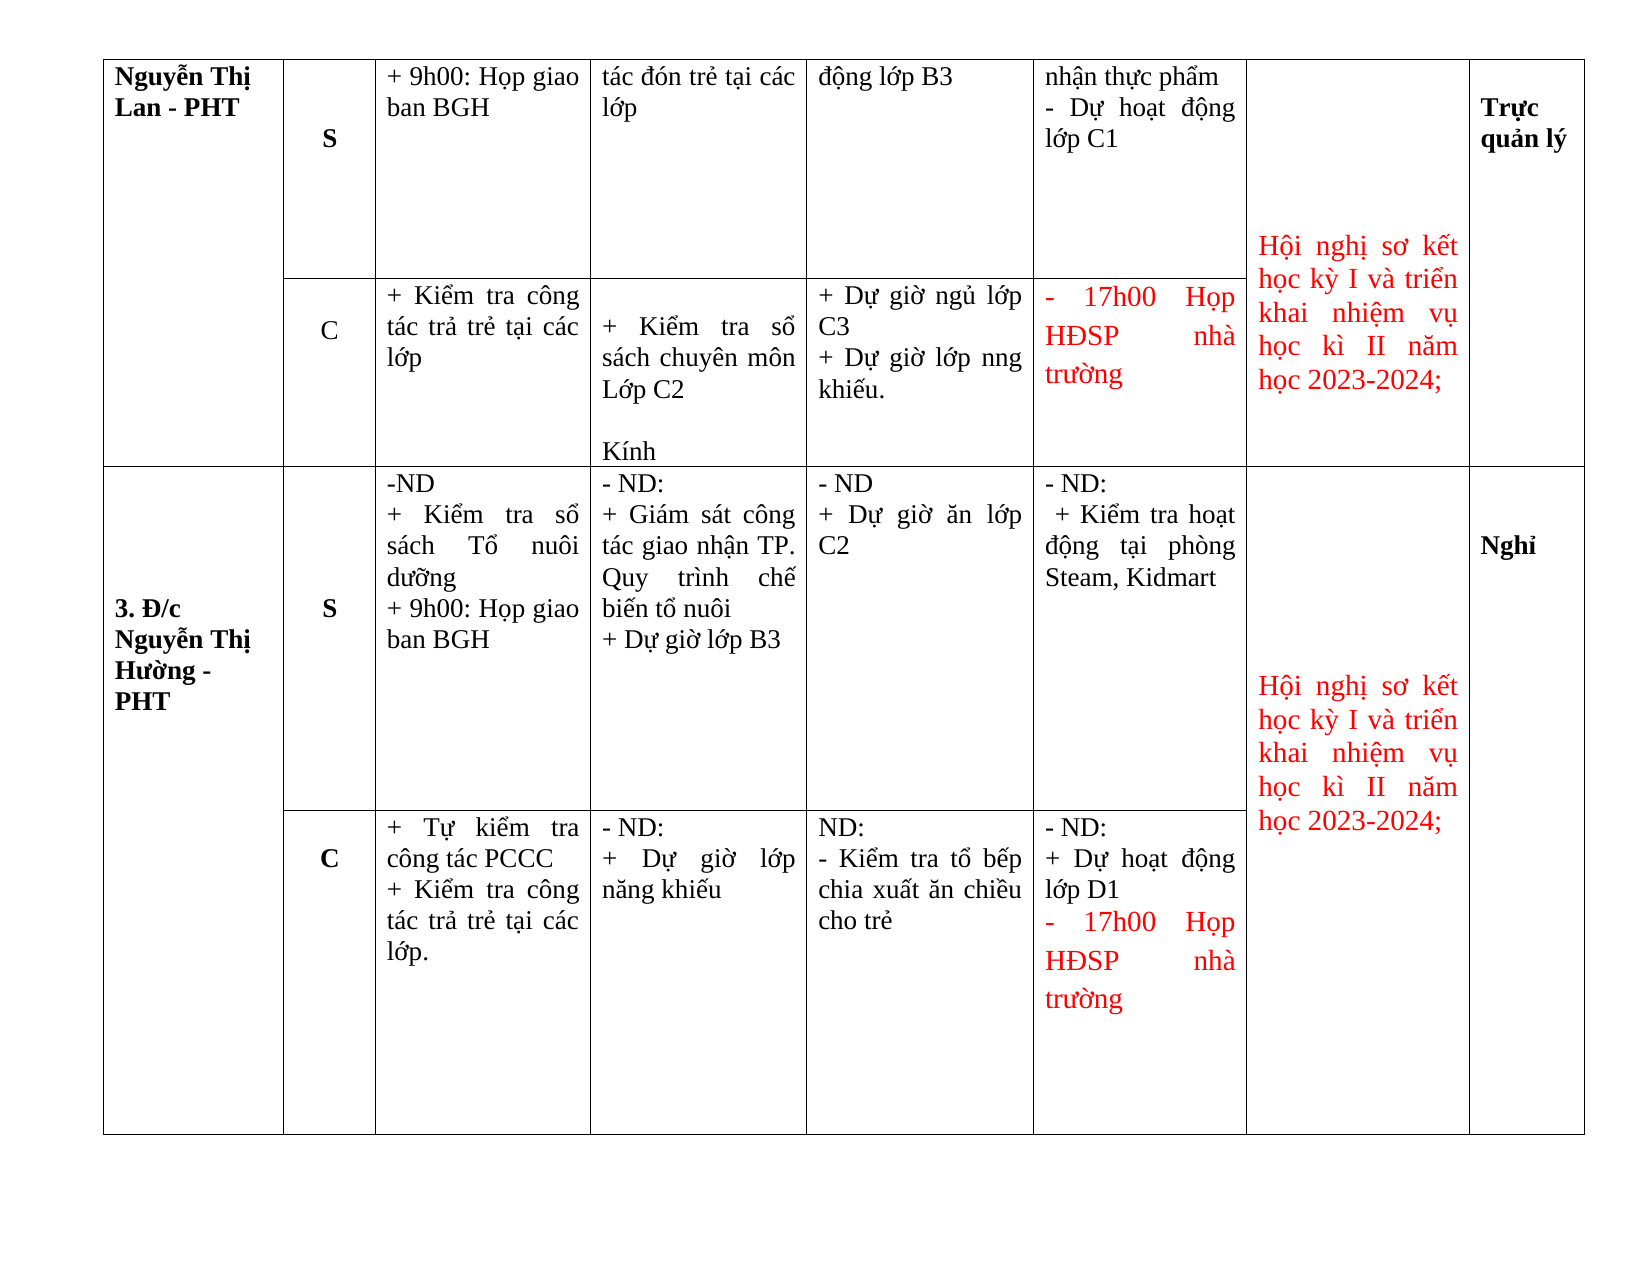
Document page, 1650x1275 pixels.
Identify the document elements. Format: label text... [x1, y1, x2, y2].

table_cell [807, 60, 1033, 278]
table_cell + Kiểm tra công tác trả trẻ tại các lớp [376, 279, 590, 466]
table_cell + Tự kiểm tra công tác PCCC + Kiểm tra công tác trả trẻ tại các lớp. [376, 811, 590, 1134]
table_cell ND: - Kiểm tra tổ bếp chia xuất ăn chiều cho trẻ [807, 811, 1033, 1134]
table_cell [1034, 60, 1246, 278]
table_cell S [284, 60, 375, 278]
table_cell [376, 60, 590, 278]
table_cell - ND: + Giám sát công tác giao nhận TP. Quy trình chế biến tổ nuôi + Dự giờ lớp B3 [591, 467, 806, 810]
table_cell - ND: + Dự giờ lớp năng khiếu [591, 811, 806, 1134]
table_cell - 17h00 Họp HĐSP nhà trường [1034, 279, 1246, 466]
table_cell C [284, 279, 375, 466]
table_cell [591, 60, 806, 278]
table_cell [1247, 60, 1469, 466]
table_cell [104, 60, 283, 466]
table_cell -ND + Kiểm tra sổ sách Tổ nuôi dưỡng + 9h00: Họp giao ban BGH [376, 467, 590, 810]
table_cell + Kiểm tra sổ sách chuyên môn Lớp C2 Kính [591, 279, 806, 466]
table_cell C [284, 811, 375, 1134]
table_cell - ND: + Dự hoạt động lớp D1 - 17h00 Họp HĐSP nhà trường [1034, 811, 1246, 1134]
table_cell + Dự giờ ngủ lớp C3 + Dự giờ lớp nng khiếu. [807, 279, 1033, 466]
table_cell S [284, 467, 375, 810]
table_cell Trực quản lý [1470, 60, 1584, 466]
table_cell - ND: + Kiểm tra hoạt động tại phòng Steam, Kidmart [1034, 467, 1246, 810]
table_cell 3. Đ/c Nguyễn Thị Hường - PHT [104, 467, 283, 1134]
table_cell Nghỉ [1470, 467, 1584, 1134]
table_cell Hội nghị sơ kết học kỳ I và triển khai nhiệm vụ học kì II năm học 2023-2024; [1247, 467, 1469, 1134]
table_cell - ND + Dự giờ ăn lớp C2 [807, 467, 1033, 810]
